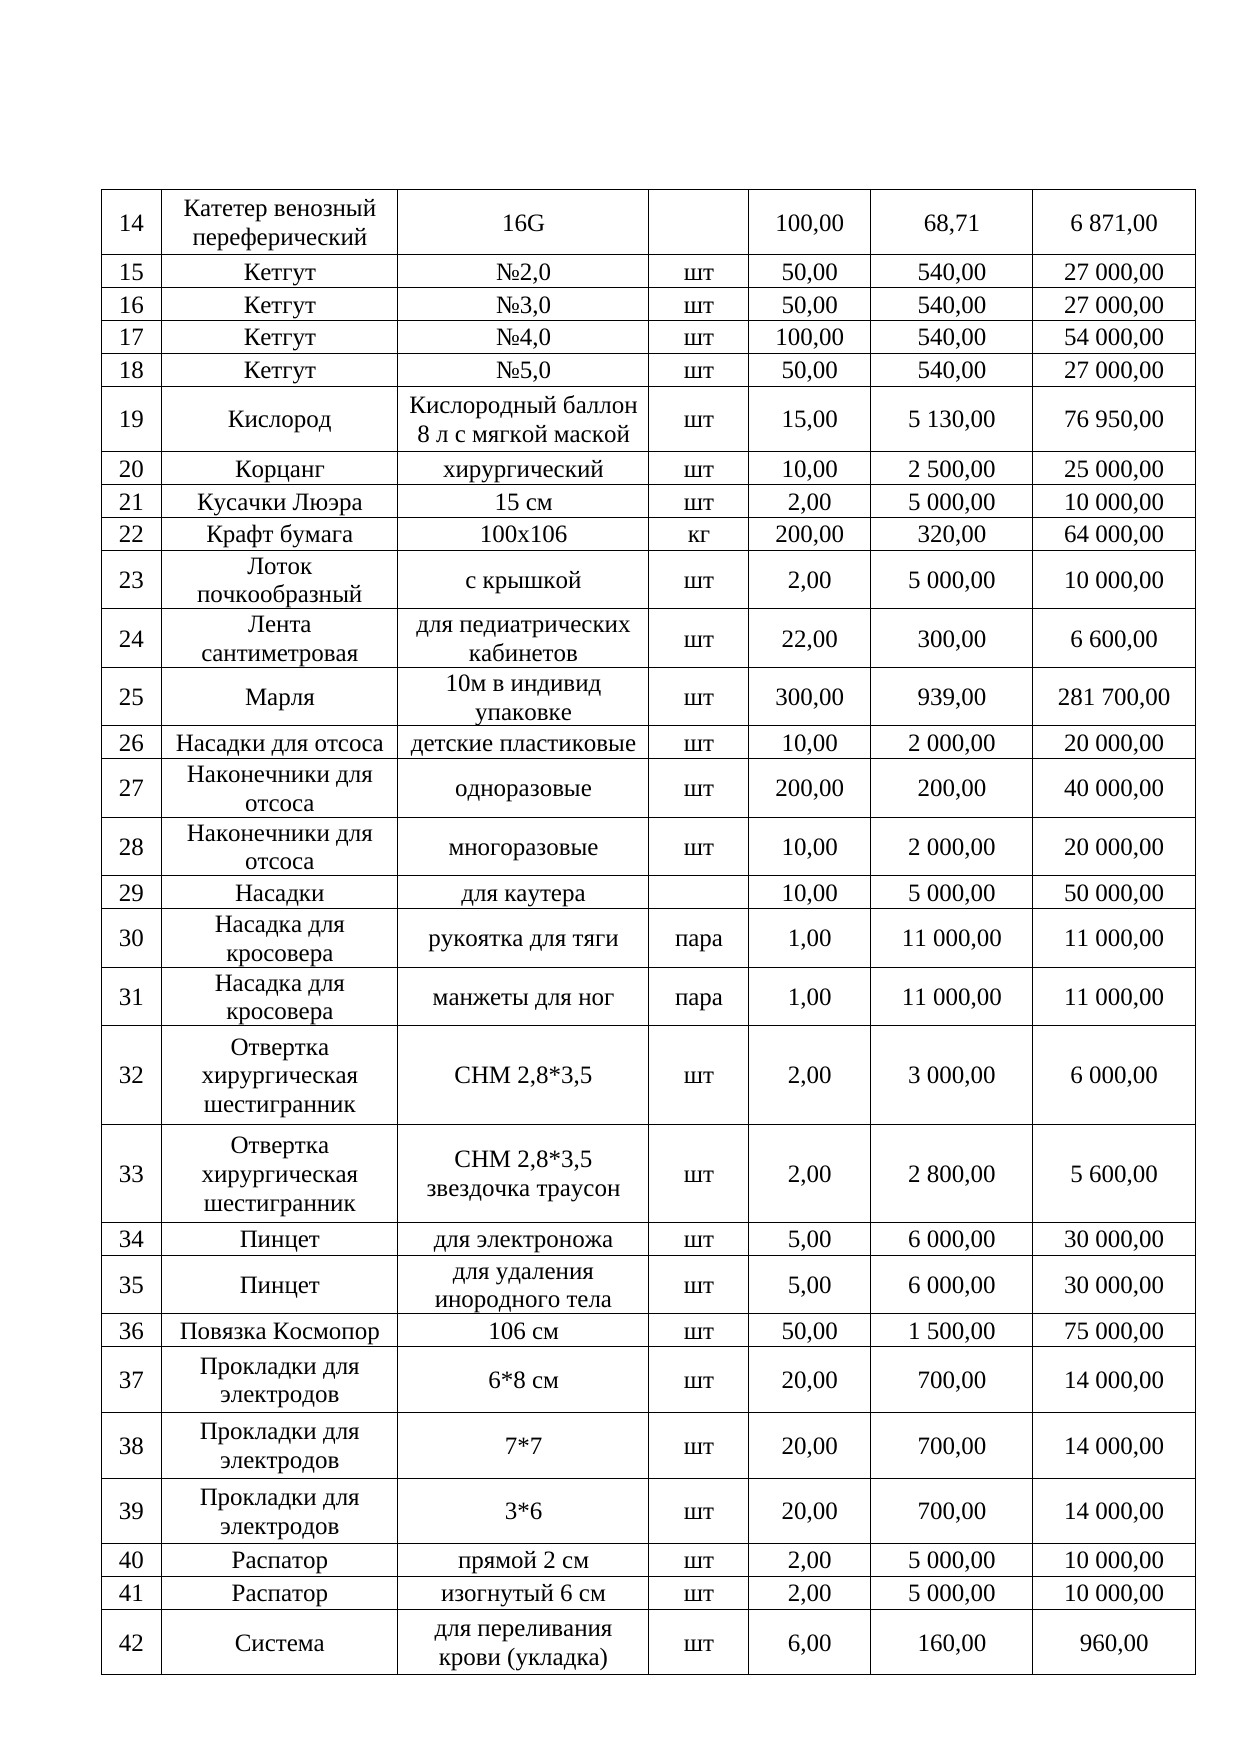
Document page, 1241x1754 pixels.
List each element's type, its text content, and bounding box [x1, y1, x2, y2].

table_cell 1,00 [749, 909, 870, 967]
table_cell 50 000,00 [1033, 876, 1195, 908]
table_cell шт [649, 1347, 748, 1412]
table_cell шт [649, 1314, 748, 1346]
table_cell №3,0 [398, 288, 648, 320]
table_cell Система [162, 1610, 397, 1674]
table_cell Насадки [162, 876, 397, 908]
table_cell 50,00 [749, 1314, 870, 1346]
table_cell 14 000,00 [1033, 1413, 1195, 1477]
table_cell 11 000,00 [1033, 909, 1195, 967]
table_cell 11 000,00 [871, 968, 1032, 1025]
table_cell манжеты для ног [398, 968, 648, 1025]
table_cell 21 [102, 485, 161, 517]
table_cell Наконечники для отсоса [162, 759, 397, 817]
table_cell 50,00 [749, 255, 870, 287]
table_cell 10,00 [749, 452, 870, 484]
table_cell 20,00 [749, 1347, 870, 1412]
table_cell Пинцет [162, 1256, 397, 1313]
table_cell СНМ 2,8*3,5 звездочка траусон [398, 1125, 648, 1222]
table_cell шт [649, 485, 748, 517]
table_cell шт [649, 354, 748, 386]
table_cell Пинцет [162, 1223, 397, 1255]
table_cell Лоток почкообразный [162, 551, 397, 608]
table_cell Отвертка хирургическая шестигранник [162, 1026, 397, 1123]
table_cell 76 950,00 [1033, 387, 1195, 451]
table_cell 5 000,00 [871, 551, 1032, 608]
table_cell Наконечники для отсоса [162, 818, 397, 875]
table_cell Отвертка хирургическая шестигранник [162, 1125, 397, 1222]
table_cell Марля [162, 668, 397, 725]
table_cell шт [649, 255, 748, 287]
table_cell 40 [102, 1544, 161, 1576]
table_cell 3 000,00 [871, 1026, 1032, 1123]
table_cell 2,00 [749, 1125, 870, 1222]
table_cell Насадка для кросовера [162, 909, 397, 967]
table_cell одноразовые [398, 759, 648, 817]
table_cell 15 см [398, 485, 648, 517]
table_cell 15 [102, 255, 161, 287]
table_cell шт [649, 1610, 748, 1674]
table_cell 27 000,00 [1033, 288, 1195, 320]
table_cell 5 600,00 [1033, 1125, 1195, 1222]
table_cell 2,00 [749, 485, 870, 517]
table_cell 160,00 [871, 1610, 1032, 1674]
table_cell шт [649, 1256, 748, 1313]
table_cell 5 130,00 [871, 387, 1032, 451]
table_cell 6*8 см [398, 1347, 648, 1412]
table_cell 16G [398, 190, 648, 254]
table_cell Кетгут [162, 321, 397, 353]
table_cell Прокладки для электродов [162, 1347, 397, 1412]
table_cell 20 [102, 452, 161, 484]
table_cell 2 800,00 [871, 1125, 1032, 1222]
table_cell 6 000,00 [871, 1223, 1032, 1255]
table_cell 41 [102, 1577, 161, 1609]
table_cell шт [649, 668, 748, 725]
table_cell 34 [102, 1223, 161, 1255]
table_cell шт [649, 609, 748, 667]
table_cell 6 871,00 [1033, 190, 1195, 254]
table_cell №4,0 [398, 321, 648, 353]
table_cell пара [649, 968, 748, 1025]
table_cell 540,00 [871, 321, 1032, 353]
table_cell 540,00 [871, 354, 1032, 386]
table_cell 10 000,00 [1033, 551, 1195, 608]
table_cell для переливания крови (укладка) [398, 1610, 648, 1674]
table_cell 26 [102, 726, 161, 758]
table_cell 64 000,00 [1033, 518, 1195, 550]
table_cell 28 [102, 818, 161, 875]
table_cell детские пластиковые [398, 726, 648, 758]
table_cell 10 000,00 [1033, 485, 1195, 517]
table_cell 14 [102, 190, 161, 254]
table_cell №5,0 [398, 354, 648, 386]
table_cell [649, 876, 748, 908]
table_cell 50,00 [749, 288, 870, 320]
table_cell 18 [102, 354, 161, 386]
table_cell 30 000,00 [1033, 1256, 1195, 1313]
table_cell 10 000,00 [1033, 1544, 1195, 1576]
table_cell шт [649, 1125, 748, 1222]
table_cell 24 [102, 609, 161, 667]
table_cell 16 [102, 288, 161, 320]
table_cell шт [649, 387, 748, 451]
table_cell 30 [102, 909, 161, 967]
table_cell прямой 2 см [398, 1544, 648, 1576]
table_cell 2,00 [749, 1577, 870, 1609]
table_cell 29 [102, 876, 161, 908]
table_cell 2 000,00 [871, 726, 1032, 758]
table_cell 10 000,00 [1033, 1577, 1195, 1609]
table_cell 54 000,00 [1033, 321, 1195, 353]
table_cell хирургический [398, 452, 648, 484]
table_cell шт [649, 1413, 748, 1477]
table_cell для каутера [398, 876, 648, 908]
table_cell 20,00 [749, 1413, 870, 1477]
table_cell 22,00 [749, 609, 870, 667]
table_cell 320,00 [871, 518, 1032, 550]
table_cell Распатор [162, 1577, 397, 1609]
table_cell шт [649, 818, 748, 875]
table_cell шт [649, 1479, 748, 1543]
table_cell Кусачки Люэра [162, 485, 397, 517]
table_cell 35 [102, 1256, 161, 1313]
table_cell 2,00 [749, 1544, 870, 1576]
table_cell 50,00 [749, 354, 870, 386]
table_cell 39 [102, 1479, 161, 1543]
table_cell Повязка Космопор [162, 1314, 397, 1346]
table_cell Кетгут [162, 288, 397, 320]
table_cell 27 000,00 [1033, 255, 1195, 287]
table_cell 3*6 [398, 1479, 648, 1543]
table_cell 6,00 [749, 1610, 870, 1674]
table_cell шт [649, 1223, 748, 1255]
table_cell 33 [102, 1125, 161, 1222]
table_cell шт [649, 321, 748, 353]
table_cell 40 000,00 [1033, 759, 1195, 817]
table_cell 2,00 [749, 1026, 870, 1123]
table_cell шт [649, 1026, 748, 1123]
table_cell 281 700,00 [1033, 668, 1195, 725]
table_cell 6 600,00 [1033, 609, 1195, 667]
table_cell 2 000,00 [871, 818, 1032, 875]
table_cell 300,00 [749, 668, 870, 725]
table_cell шт [649, 726, 748, 758]
table_cell 10,00 [749, 726, 870, 758]
table_cell Крафт бумага [162, 518, 397, 550]
table_cell шт [649, 759, 748, 817]
table_cell 27 [102, 759, 161, 817]
table_cell 100,00 [749, 321, 870, 353]
table_cell 106 см [398, 1314, 648, 1346]
table_cell 5 000,00 [871, 876, 1032, 908]
table_cell Кислородный баллон 8 л с мягкой маской [398, 387, 648, 451]
table_cell №2,0 [398, 255, 648, 287]
table_cell 200,00 [749, 518, 870, 550]
table_cell 23 [102, 551, 161, 608]
table_cell 700,00 [871, 1347, 1032, 1412]
table_cell 6 000,00 [871, 1256, 1032, 1313]
table_cell шт [649, 551, 748, 608]
table_cell 5,00 [749, 1223, 870, 1255]
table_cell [162, 190, 397, 254]
table_cell 200,00 [871, 759, 1032, 817]
table_cell 100х106 [398, 518, 648, 550]
table_cell 7*7 [398, 1413, 648, 1477]
table_cell Лента сантиметровая [162, 609, 397, 667]
table_cell 25 [102, 668, 161, 725]
table_cell пара [649, 909, 748, 967]
table_cell рукоятка для тяги [398, 909, 648, 967]
table_cell 19 [102, 387, 161, 451]
table_cell [649, 190, 748, 254]
table_cell 38 [102, 1413, 161, 1477]
table_cell 100,00 [749, 190, 870, 254]
table_cell 20 000,00 [1033, 726, 1195, 758]
table_cell 14 000,00 [1033, 1479, 1195, 1543]
table_cell 5 000,00 [871, 1577, 1032, 1609]
table_cell кг [649, 518, 748, 550]
table_cell СНМ 2,8*3,5 [398, 1026, 648, 1123]
table_cell 30 000,00 [1033, 1223, 1195, 1255]
table_cell 700,00 [871, 1479, 1032, 1543]
table_cell 31 [102, 968, 161, 1025]
table_cell 20 000,00 [1033, 818, 1195, 875]
table_cell 5,00 [749, 1256, 870, 1313]
table_cell шт [649, 1577, 748, 1609]
table_cell 75 000,00 [1033, 1314, 1195, 1346]
table_cell 960,00 [1033, 1610, 1195, 1674]
table_cell 2,00 [749, 551, 870, 608]
table_cell 27 000,00 [1033, 354, 1195, 386]
table_cell Насадки для отсоса [162, 726, 397, 758]
table_cell изогнутый 6 см [398, 1577, 648, 1609]
table_cell с крышкой [398, 551, 648, 608]
table_cell 32 [102, 1026, 161, 1123]
table_cell Кислород [162, 387, 397, 451]
table_cell 300,00 [871, 609, 1032, 667]
table_cell 22 [102, 518, 161, 550]
table_cell 36 [102, 1314, 161, 1346]
table_cell 10,00 [749, 818, 870, 875]
table_cell шт [649, 452, 748, 484]
table_cell 11 000,00 [1033, 968, 1195, 1025]
table_cell 540,00 [871, 288, 1032, 320]
table_cell 15,00 [749, 387, 870, 451]
table_cell для электроножа [398, 1223, 648, 1255]
table_cell Кетгут [162, 255, 397, 287]
table_cell для удаления инородного тела [398, 1256, 648, 1313]
table_cell многоразовые [398, 818, 648, 875]
table_cell 17 [102, 321, 161, 353]
table_cell 700,00 [871, 1413, 1032, 1477]
table_cell Кетгут [162, 354, 397, 386]
table_cell Распатор [162, 1544, 397, 1576]
table_cell 5 000,00 [871, 485, 1032, 517]
table_cell 37 [102, 1347, 161, 1412]
table_cell 11 000,00 [871, 909, 1032, 967]
table_cell 540,00 [871, 255, 1032, 287]
table_cell 42 [102, 1610, 161, 1674]
table_cell 2 500,00 [871, 452, 1032, 484]
table_cell 5 000,00 [871, 1544, 1032, 1576]
table_cell 1 500,00 [871, 1314, 1032, 1346]
table_cell 10м в индивид упаковке [398, 668, 648, 725]
table_cell Корцанг [162, 452, 397, 484]
table_cell Прокладки для электродов [162, 1413, 397, 1477]
table_cell 68,71 [871, 190, 1032, 254]
table_cell 25 000,00 [1033, 452, 1195, 484]
table_cell 1,00 [749, 968, 870, 1025]
table_cell 20,00 [749, 1479, 870, 1543]
table_cell 939,00 [871, 668, 1032, 725]
table_cell 14 000,00 [1033, 1347, 1195, 1412]
table_cell для педиатрических кабинетов [398, 609, 648, 667]
table_cell 6 000,00 [1033, 1026, 1195, 1123]
table_cell 10,00 [749, 876, 870, 908]
table_cell шт [649, 1544, 748, 1576]
table_cell шт [649, 288, 748, 320]
table_cell 200,00 [749, 759, 870, 817]
table_cell Прокладки для электродов [162, 1479, 397, 1543]
table_cell Насадка для кросовера [162, 968, 397, 1025]
